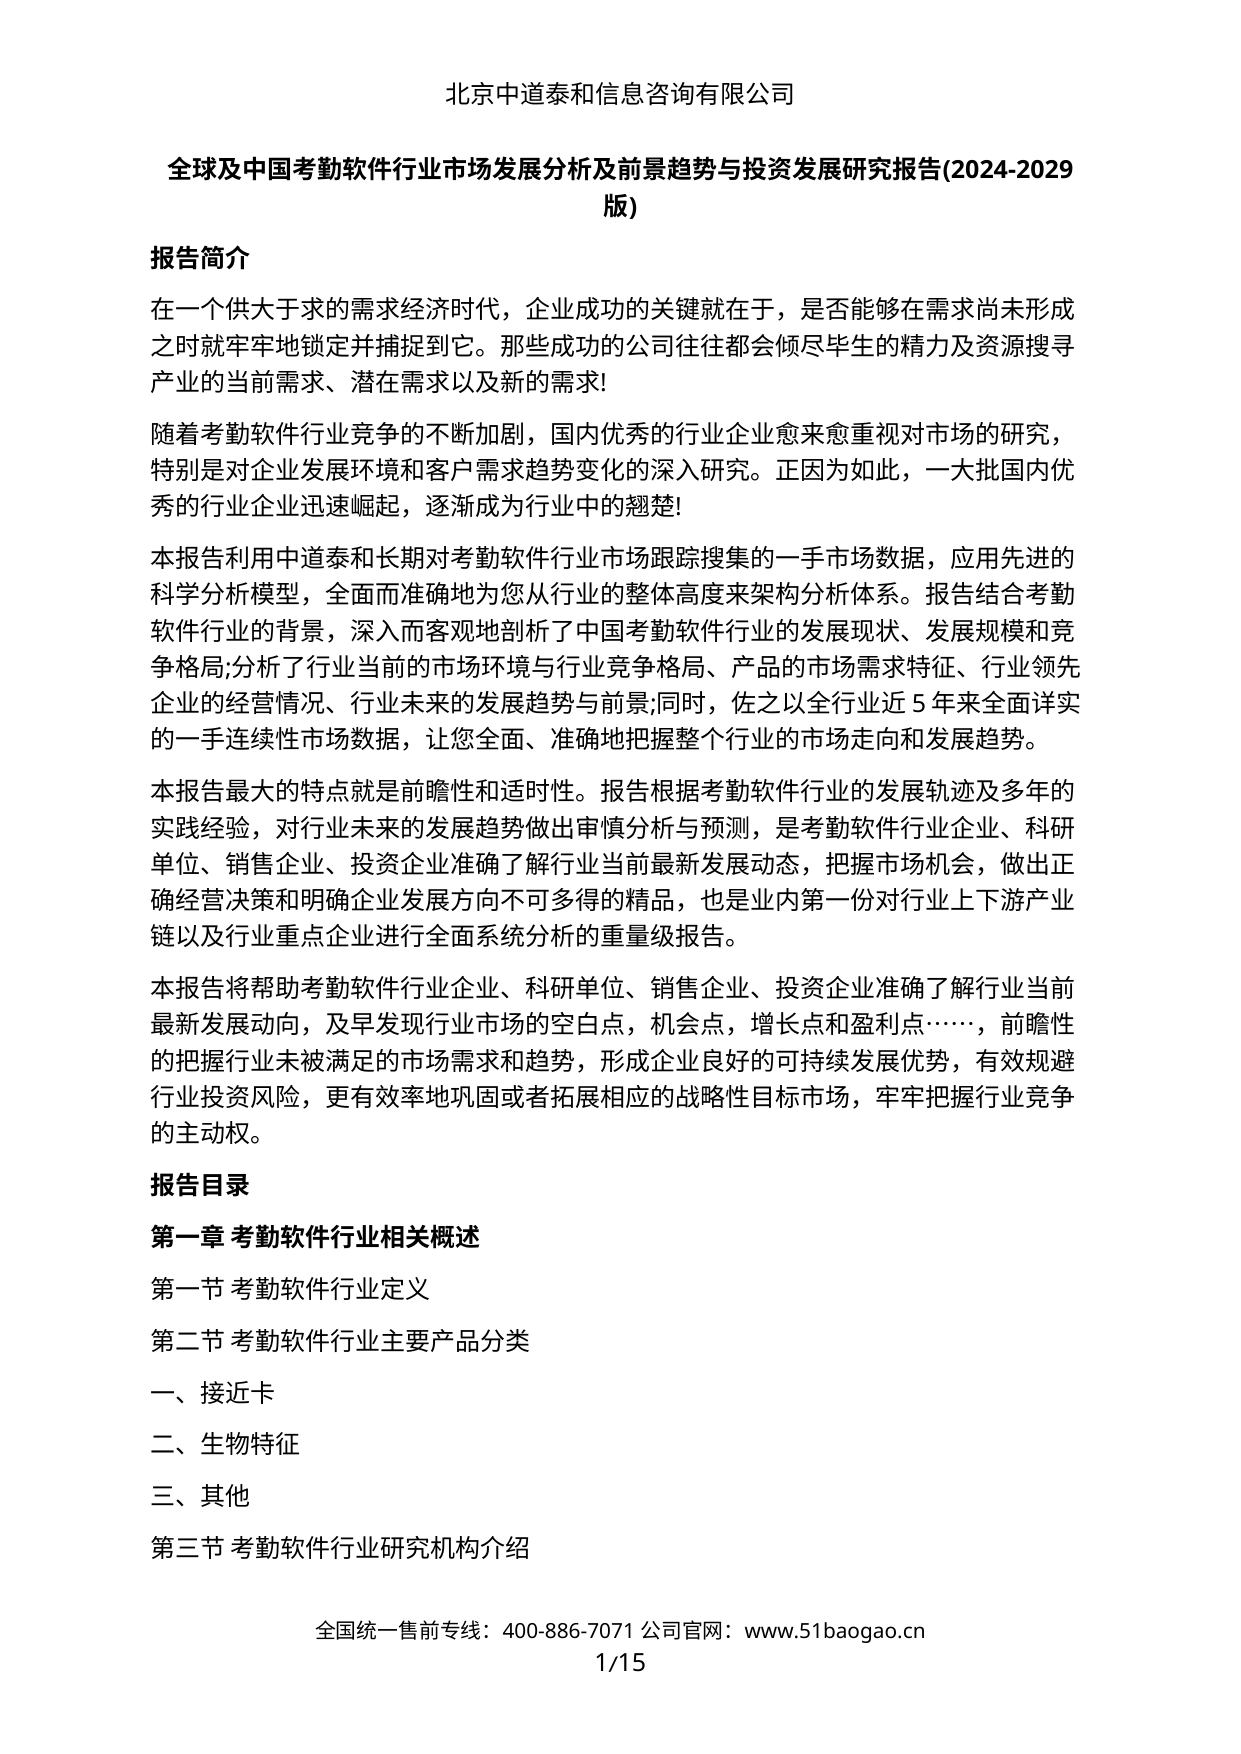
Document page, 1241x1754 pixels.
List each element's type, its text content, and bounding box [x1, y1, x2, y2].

text 第一章 考勤软件行业相关概述 [150, 1217, 1090, 1254]
text 一、接近卡 [150, 1373, 1090, 1409]
text 本报告将帮助考勤软件行业企业、科研单位、销售企业、投资企业准确了解行业当前最新发展动向，及早发现行业市场的空白点，机会点，增长点和盈利点……，前瞻性的把握行业未被满足的市场需求和趋势，形成企业良好的可持续发展优势，有效规避行业投资风险，更有效率地巩固或者拓展相应的战略性目标市场，牢牢把握行业竞争的主动权。 [150, 969, 1090, 1150]
text 全球及中国考勤软件行业市场发展分析及前景趋势与投资发展研究报告(2024-2029版) [150, 150, 1090, 222]
text 本报告最大的特点就是前瞻性和适时性。报告根据考勤软件行业的发展轨迹及多年的实践经验，对行业未来的发展趋势做出审慎分析与预测，是考勤软件行业企业、科研单位、销售企业、投资企业准确了解行业当前最新发展动态，把握市场机会，做出正确经营决策和明确企业发展方向不可多得的精品，也是业内第一份对行业上下游产业链以及行业重点企业进行全面系统分析的重量级报告。 [150, 772, 1090, 953]
text 三、其他 [150, 1477, 1090, 1513]
text 二、生物特征 [150, 1425, 1090, 1461]
text 在一个供大于求的需求经济时代，企业成功的关键就在于，是否能够在需求尚未形成之时就牢牢地锁定并捕捉到它。那些成功的公司往往都会倾尽毕生的精力及资源搜寻产业的当前需求、潜在需求以及新的需求! [150, 290, 1090, 399]
text 本报告利用中道泰和长期对考勤软件行业市场跟踪搜集的一手市场数据，应用先进的科学分析模型，全面而准确地为您从行业的整体高度来架构分析体系。报告结合考勤软件行业的背景，深入而客观地剖析了中国考勤软件行业的发展现状、发展规模和竞争格局;分析了行业当前的市场环境与行业竞争格局、产品的市场需求特征、行业领先企业的经营情况、行业未来的发展趋势与前景;同时，佐之以全行业近5年来全面详实的一手连续性市场数据，让您全面、准确地把握整个行业的市场走向和发展趋势。 [150, 539, 1090, 756]
text 随着考勤软件行业竞争的不断加剧，国内优秀的行业企业愈来愈重视对市场的研究，特别是对企业发展环境和客户需求趋势变化的深入研究。正因为如此，一大批国内优秀的行业企业迅速崛起，逐渐成为行业中的翘楚! [150, 414, 1090, 523]
text 第三节 考勤软件行业研究机构介绍 [150, 1529, 1090, 1565]
text 第二节 考勤软件行业主要产品分类 [150, 1321, 1090, 1357]
text 第一节 考勤软件行业定义 [150, 1269, 1090, 1306]
text 报告简介 [150, 238, 1090, 274]
text 报告目录 [150, 1166, 1090, 1202]
